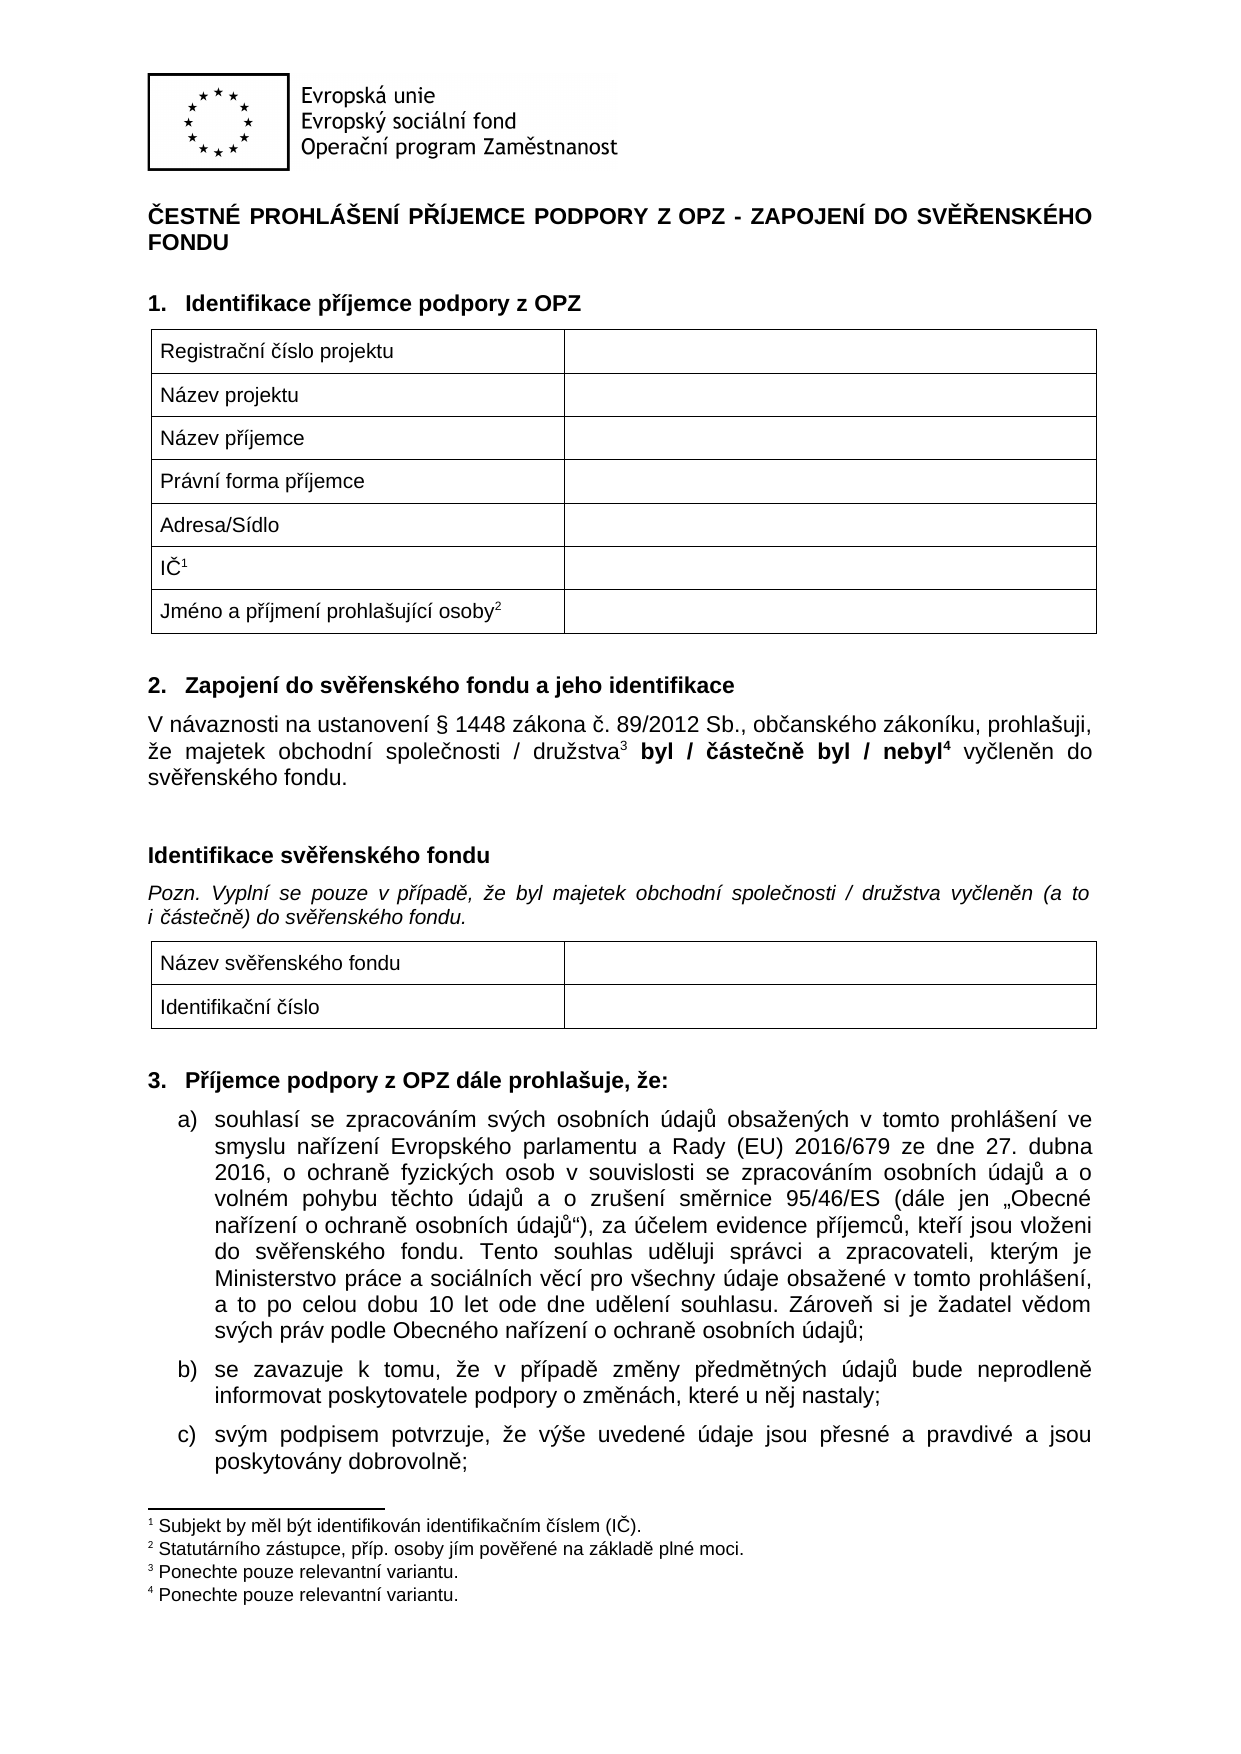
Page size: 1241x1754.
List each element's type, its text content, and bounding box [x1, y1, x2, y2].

table_cell Adresa/Sídlo [152, 504, 564, 546]
table_cell Jméno a příjmení prohlašující osoby [152, 590, 564, 632]
text Identifikace svěřenského fondu [148, 842, 1093, 868]
list Identifikace příjemce podpory z OPZ [148, 290, 1093, 317]
table_header Název svěřenského fondu [152, 942, 564, 984]
text Pozn. Vyplní se pouze v případě, že byl majetek obchodní společnosti / družstva vyčleněn (a to i částečně) do svěřenského fondu. [148, 881, 1093, 928]
table_header [565, 330, 1096, 372]
list svým podpisem potvrzuje, že výše uvedené údaje jsou přesné a pravdivé a jsou poskytovány dobrovolně; [177, 1421, 1093, 1474]
list Zapojení do svěřenského fondu a jeho identifikace [148, 672, 1093, 699]
table_cell [565, 590, 1096, 632]
table_cell [565, 504, 1096, 546]
list souhlasí se zpracováním svých osobních údajů obsažených v tomto prohlášení ve smyslu nařízení Evropského parlamentu a Rady (EU) 2016/679 ze dne 27. dubna 2016, o ochraně fyzických osob v souvislosti se zpracováním osobních údajů a o volném pohybu těchto údajů a o zrušení směrnice 95/46/ES (dále jen „Obecné nařízení o ochraně osobních údajů“), za účelem evidence příjemců, kteří jsou vloženi do svěřenského fondu. Tento souhlas uděluji správci a zpracovateli, kterým je Ministerstvo práce a sociálních věcí pro všechny údaje obsažené v tomto prohlášení, a to po celou dobu 10 let ode dne udělení souhlasu. Zároveň si je žadatel vědom svých práv podle Obecného nařízení o ochraně osobních údajů; [177, 1106, 1093, 1343]
text V návaznosti na ustanovení § 1448 zákona č. 89/2012 Sb., občanského zákoníku, prohlašuji, že majetek obchodní společnosti / družstva byl / částečně byl / nebyl vyčleněn do svěřenského fondu. [148, 711, 1093, 790]
table_cell Název projektu [152, 374, 564, 416]
list se zavazuje k tomu, že v případě změny předmětných údajů bude neprodleně informovat poskytovatele podpory o změnách, které u něj nastaly; [177, 1356, 1093, 1409]
table_cell [565, 547, 1096, 589]
table_cell [565, 460, 1096, 502]
table_header Registrační číslo projektu [152, 330, 564, 372]
picture [147, 73, 618, 171]
table_cell Identifikační číslo [152, 985, 564, 1028]
text Čestné prohlášení příjemce podpory z OPZ - zapojení do svěřenského fondu [148, 203, 1093, 256]
table_cell [565, 417, 1096, 459]
table_cell [565, 985, 1096, 1028]
table_cell Název příjemce [152, 417, 564, 459]
table_cell IČ [152, 547, 564, 589]
list Příjemce podpory z OPZ dále prohlašuje, že: [148, 1067, 1093, 1094]
table_cell Právní forma příjemce [152, 460, 564, 502]
table_cell [565, 374, 1096, 416]
table_header [565, 942, 1096, 984]
